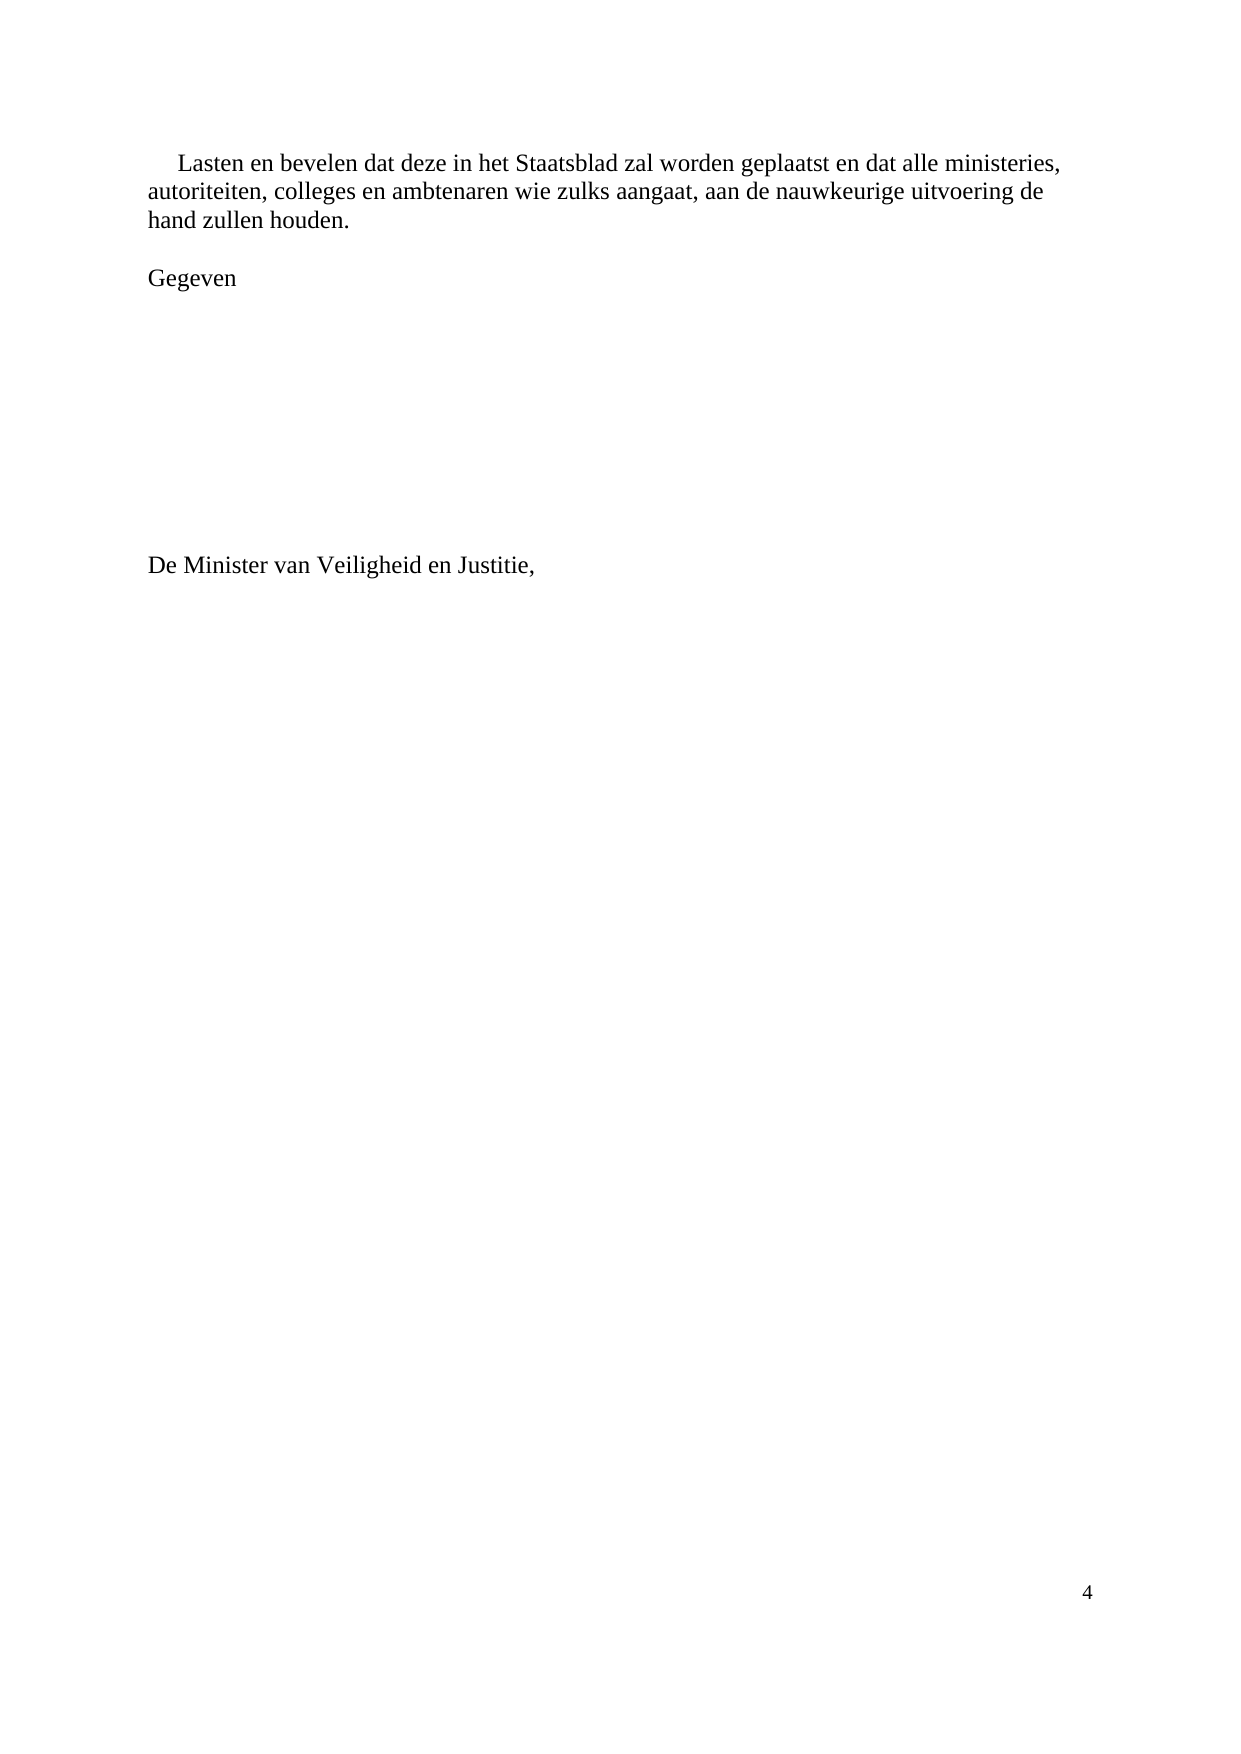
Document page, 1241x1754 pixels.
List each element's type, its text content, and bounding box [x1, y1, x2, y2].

text Gegeven [148, 263, 1092, 291]
text De Minister van Veiligheid en Justitie, [148, 550, 1092, 579]
text Lasten en bevelen dat deze in het Staatsblad zal worden geplaatst en dat alle ministeries, autoriteiten, colleges en ambtenaren wie zulks aangaat, aan de nauwkeurige uitvoering de hand zullen houden. [148, 148, 1092, 234]
